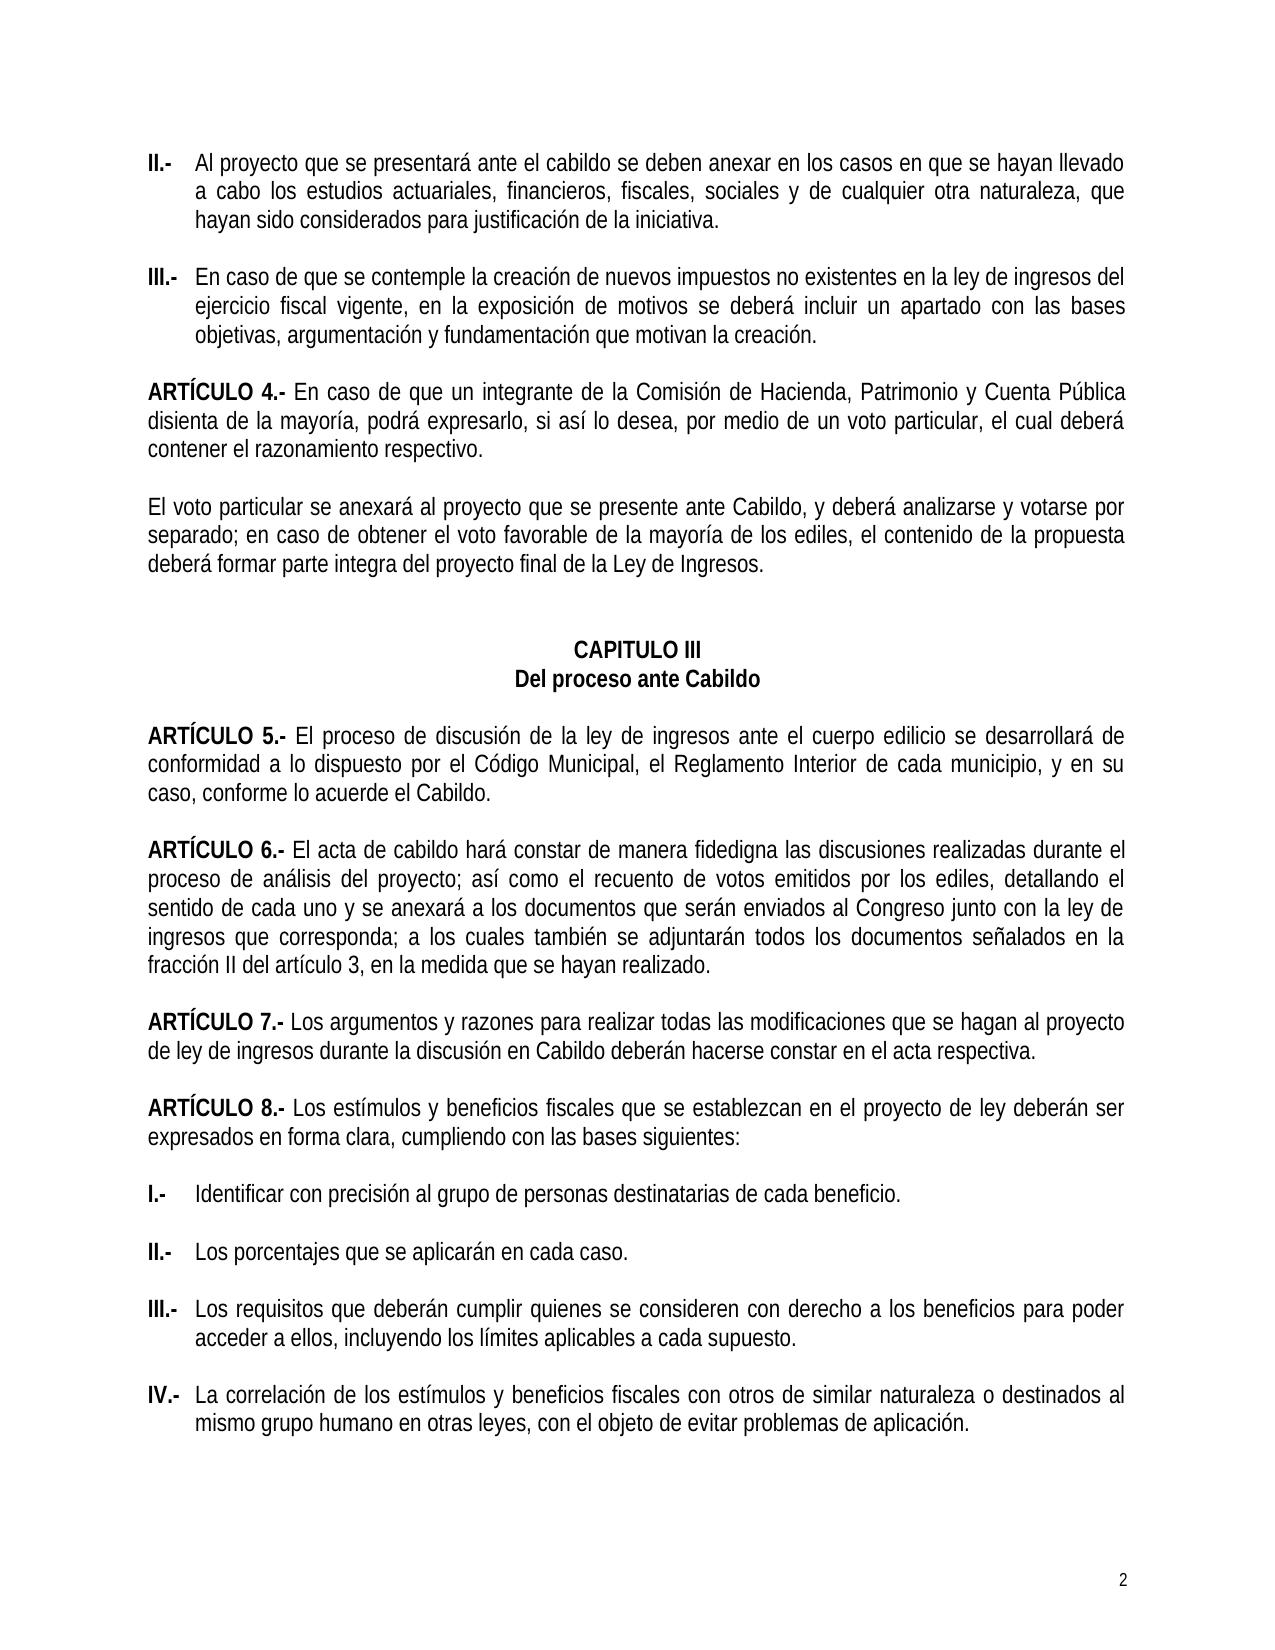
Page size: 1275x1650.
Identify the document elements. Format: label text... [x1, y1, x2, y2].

text I.- Identificar con precisión al grupo de personas destinatarias de cada beneficio. [148, 1179, 1127, 1208]
text III.- Los requisitos que deberán cumplir quienes se consideren con derecho a los beneficios para poder acceder a ellos, incluyendo los límites aplicables a cada supuesto. [148, 1294, 1127, 1351]
text III.- En caso de que se contemple la creación de nuevos impuestos no existentes en la ley de ingresos del ejercicio fiscal vigente, en la exposición de motivos se deberá incluir un apartado con las bases objetivas, argumentación y fundamentación que motivan la creación. [148, 262, 1127, 348]
text ARTÍCULO 5.- El proceso de discusión de la ley de ingresos ante el cuerpo edilicio se desarrollará de conformidad a lo dispuesto por el Código Municipal, el Reglamento Interior de cada municipio, y en su caso, conforme lo acuerde el Cabildo. [148, 721, 1127, 807]
text CAPITULO III [148, 635, 1127, 663]
text ARTÍCULO 4.- En caso de que un integrante de la Comisión de Hacienda, Patrimonio y Cuenta Pública disienta de la mayoría, podrá expresarlo, si así lo desea, por medio de un voto particular, el cual deberá contener el razonamiento respectivo. [148, 377, 1127, 463]
text El voto particular se anexará al proyecto que se presente ante Cabildo, y deberá analizarse y votarse por separado; en caso de obtener el voto favorable de la mayoría de los ediles, el contenido de la propuesta deberá formar parte integra del proyecto final de la Ley de Ingresos. [148, 492, 1127, 578]
text Del proceso ante Cabildo [148, 663, 1127, 692]
text IV.- La correlación de los estímulos y beneficios fiscales con otros de similar naturaleza o destinados al mismo grupo humano en otras leyes, con el objeto de evitar problemas de aplicación. [148, 1380, 1127, 1437]
text ARTÍCULO 6.- El acta de cabildo hará constar de manera fidedigna las discusiones realizadas durante el proceso de análisis del proyecto; así como el recuento de votos emitidos por los ediles, detallando el sentido de cada uno y se anexará a los documentos que serán enviados al Congreso junto con la ley de ingresos que corresponda; a los cuales también se adjuntarán todos los documentos señalados en la fracción II del artículo 3, en la medida que se hayan realizado. [148, 836, 1127, 979]
text ARTÍCULO 8.- Los estímulos y beneficios fiscales que se establezcan en el proyecto de ley deberán ser expresados en forma clara, cumpliendo con las bases siguientes: [148, 1093, 1127, 1151]
text II.- Al proyecto que se presentará ante el cabildo se deben anexar en los casos en que se hayan llevado a cabo los estudios actuariales, financieros, fiscales, sociales y de cualquier otra naturaleza, que hayan sido considerados para justificación de la iniciativa. [148, 148, 1127, 234]
text II.- Los porcentajes que se aplicarán en cada caso. [148, 1237, 1127, 1265]
text ARTÍCULO 7.- Los argumentos y razones para realizar todas las modificaciones que se hagan al proyecto de ley de ingresos durante la discusión en Cabildo deberán hacerse constar en el acta respectiva. [148, 1007, 1127, 1065]
